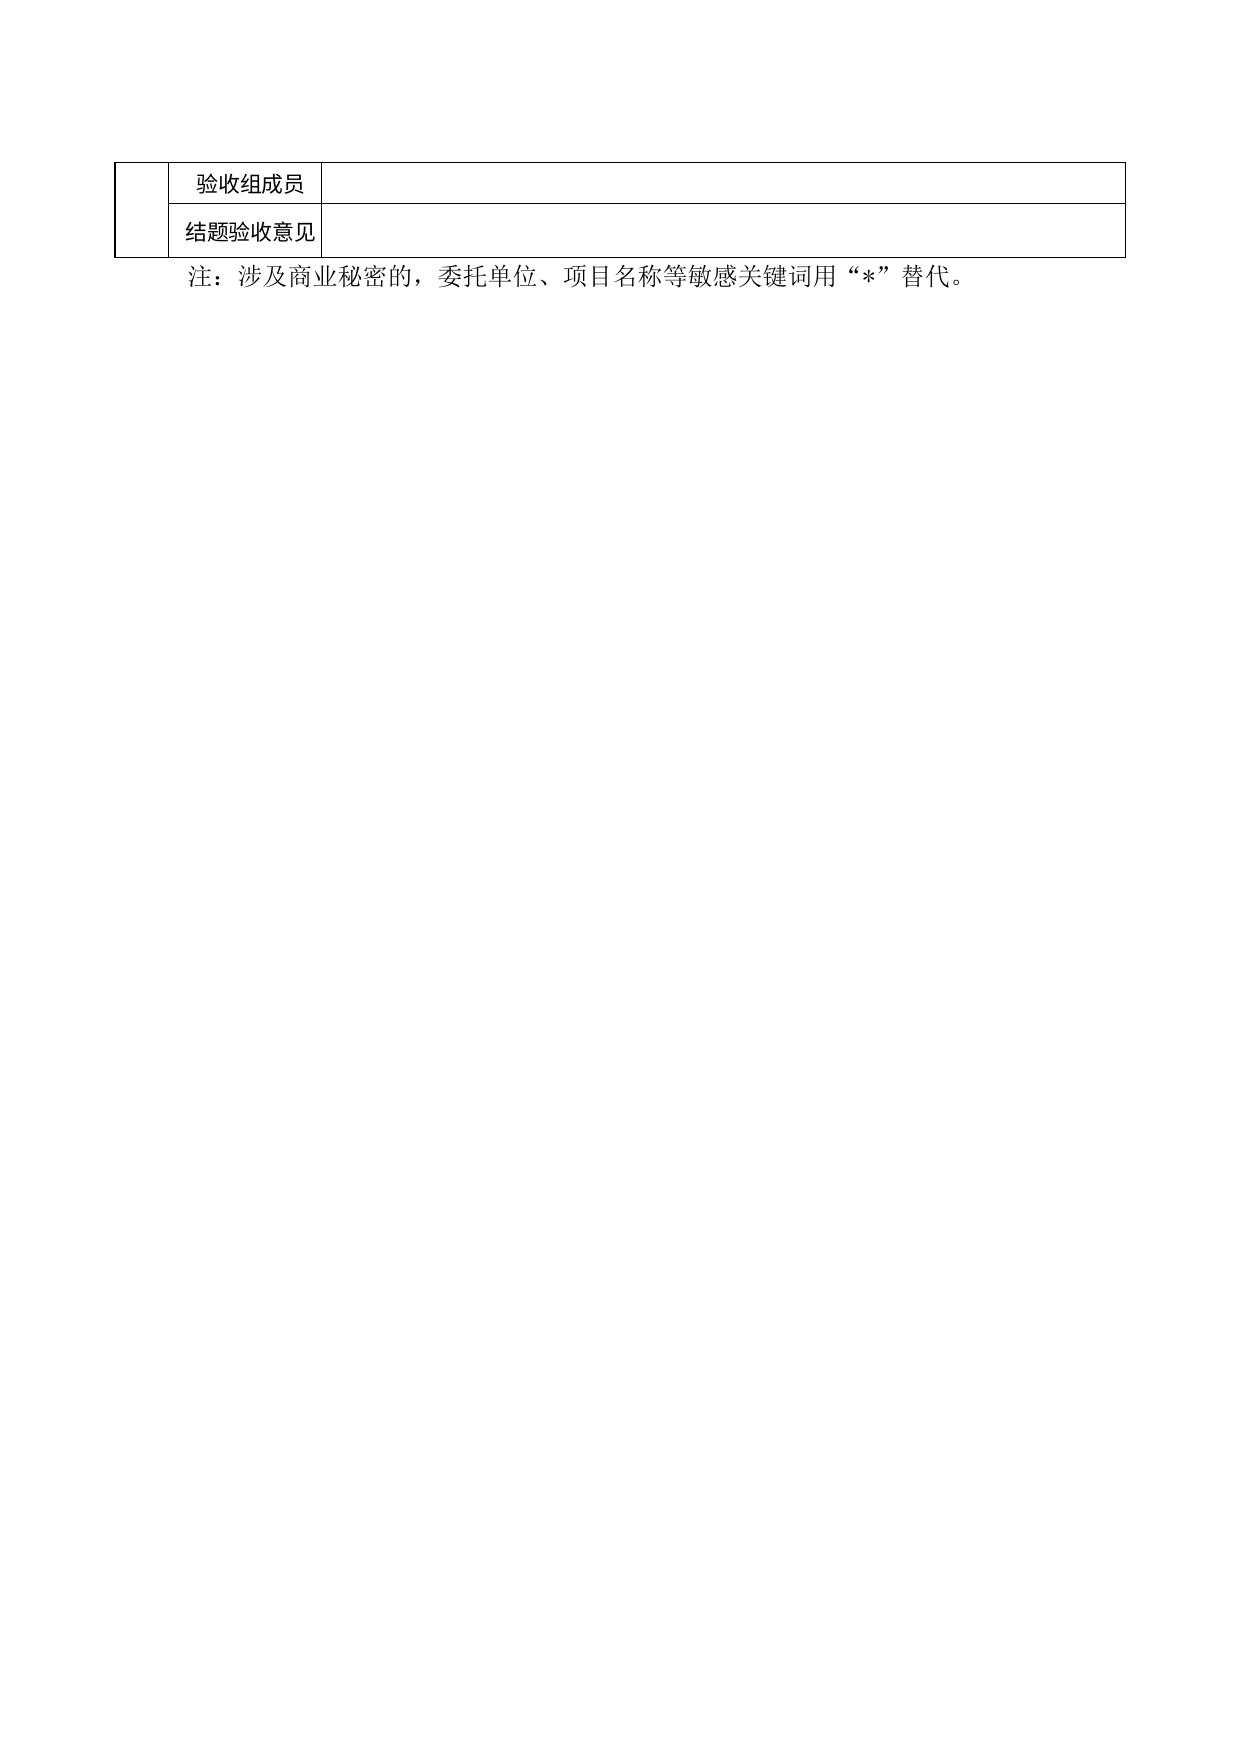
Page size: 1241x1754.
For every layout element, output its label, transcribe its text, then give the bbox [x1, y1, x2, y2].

table_cell 结题验收意见 [169, 204, 321, 257]
table_cell [322, 163, 1125, 203]
table_cell [322, 204, 1125, 257]
table_cell 验收组成员 [169, 163, 321, 203]
text 注：涉及商业秘密的，委托单位、项目名称等敏感关键词用“*”替代。 [187, 258, 1053, 291]
